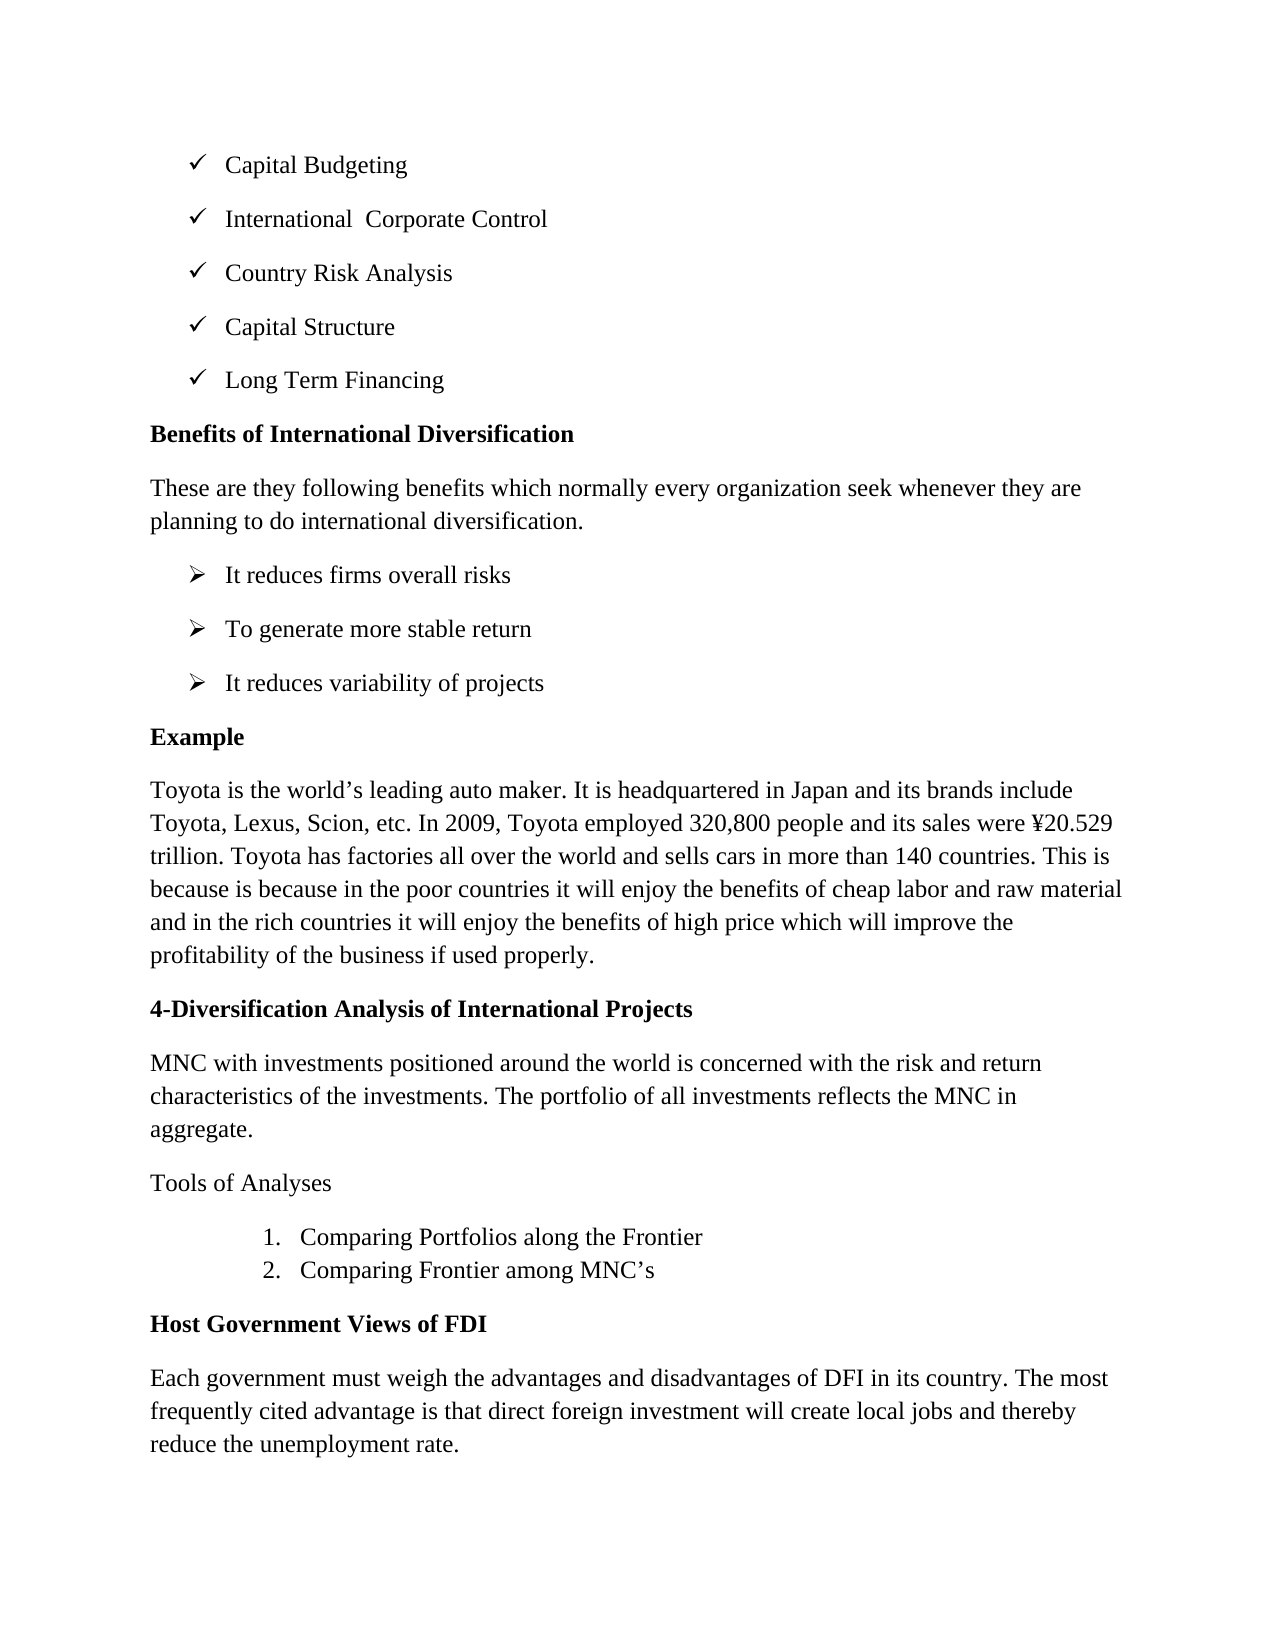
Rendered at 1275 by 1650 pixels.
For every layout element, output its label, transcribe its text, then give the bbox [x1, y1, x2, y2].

list Country Risk Analysis [187, 258, 1125, 286]
list Capital Structure [187, 312, 1125, 340]
list To generate more stable return [187, 614, 1125, 643]
list It reduces firms overall risks [187, 560, 1125, 589]
text Host Government Views of FDI [150, 1309, 1125, 1338]
list International Corporate Control [187, 204, 1125, 233]
text 4-Diversification Analysis of International Projects [150, 994, 1125, 1023]
text Each government must weigh the advantages and disadvantages of DFI in its country. The most frequently cited advantage is that direct foreign investment will create local jobs and thereby reduce the unemployment rate. [150, 1363, 1125, 1457]
list Comparing Frontier among MNC’s [262, 1255, 1125, 1284]
list It reduces variability of projects [187, 668, 1125, 696]
text Benefits of International Diversification [150, 419, 1125, 448]
text Example [150, 722, 1125, 750]
text Tools of Analyses [150, 1168, 1125, 1197]
list Capital Budgeting [187, 150, 1125, 179]
list Comparing Portfolios along the Frontier [262, 1222, 1125, 1251]
list Long Term Financing [187, 365, 1125, 394]
text Toyota is the world’s leading auto maker. It is headquartered in Japan and its brands include Toyota, Lexus, Scion, etc. In 2009, Toyota employed 320,800 people and its sales were ¥20.529 trillion. Toyota has factories all over the world and sells cars in more than 140 countries. This is because is because in the poor countries it will enjoy the benefits of cheap labor and raw material and in the rich countries it will enjoy the benefits of high price which will improve the profitability of the business if used properly. [150, 775, 1125, 969]
text MNC with investments positioned around the world is concerned with the risk and return characteristics of the investments. The portfolio of all investments reflects the MNC in aggregate. [150, 1048, 1125, 1143]
text These are they following benefits which normally every organization seek whenever they are planning to do international diversification. [150, 473, 1125, 535]
